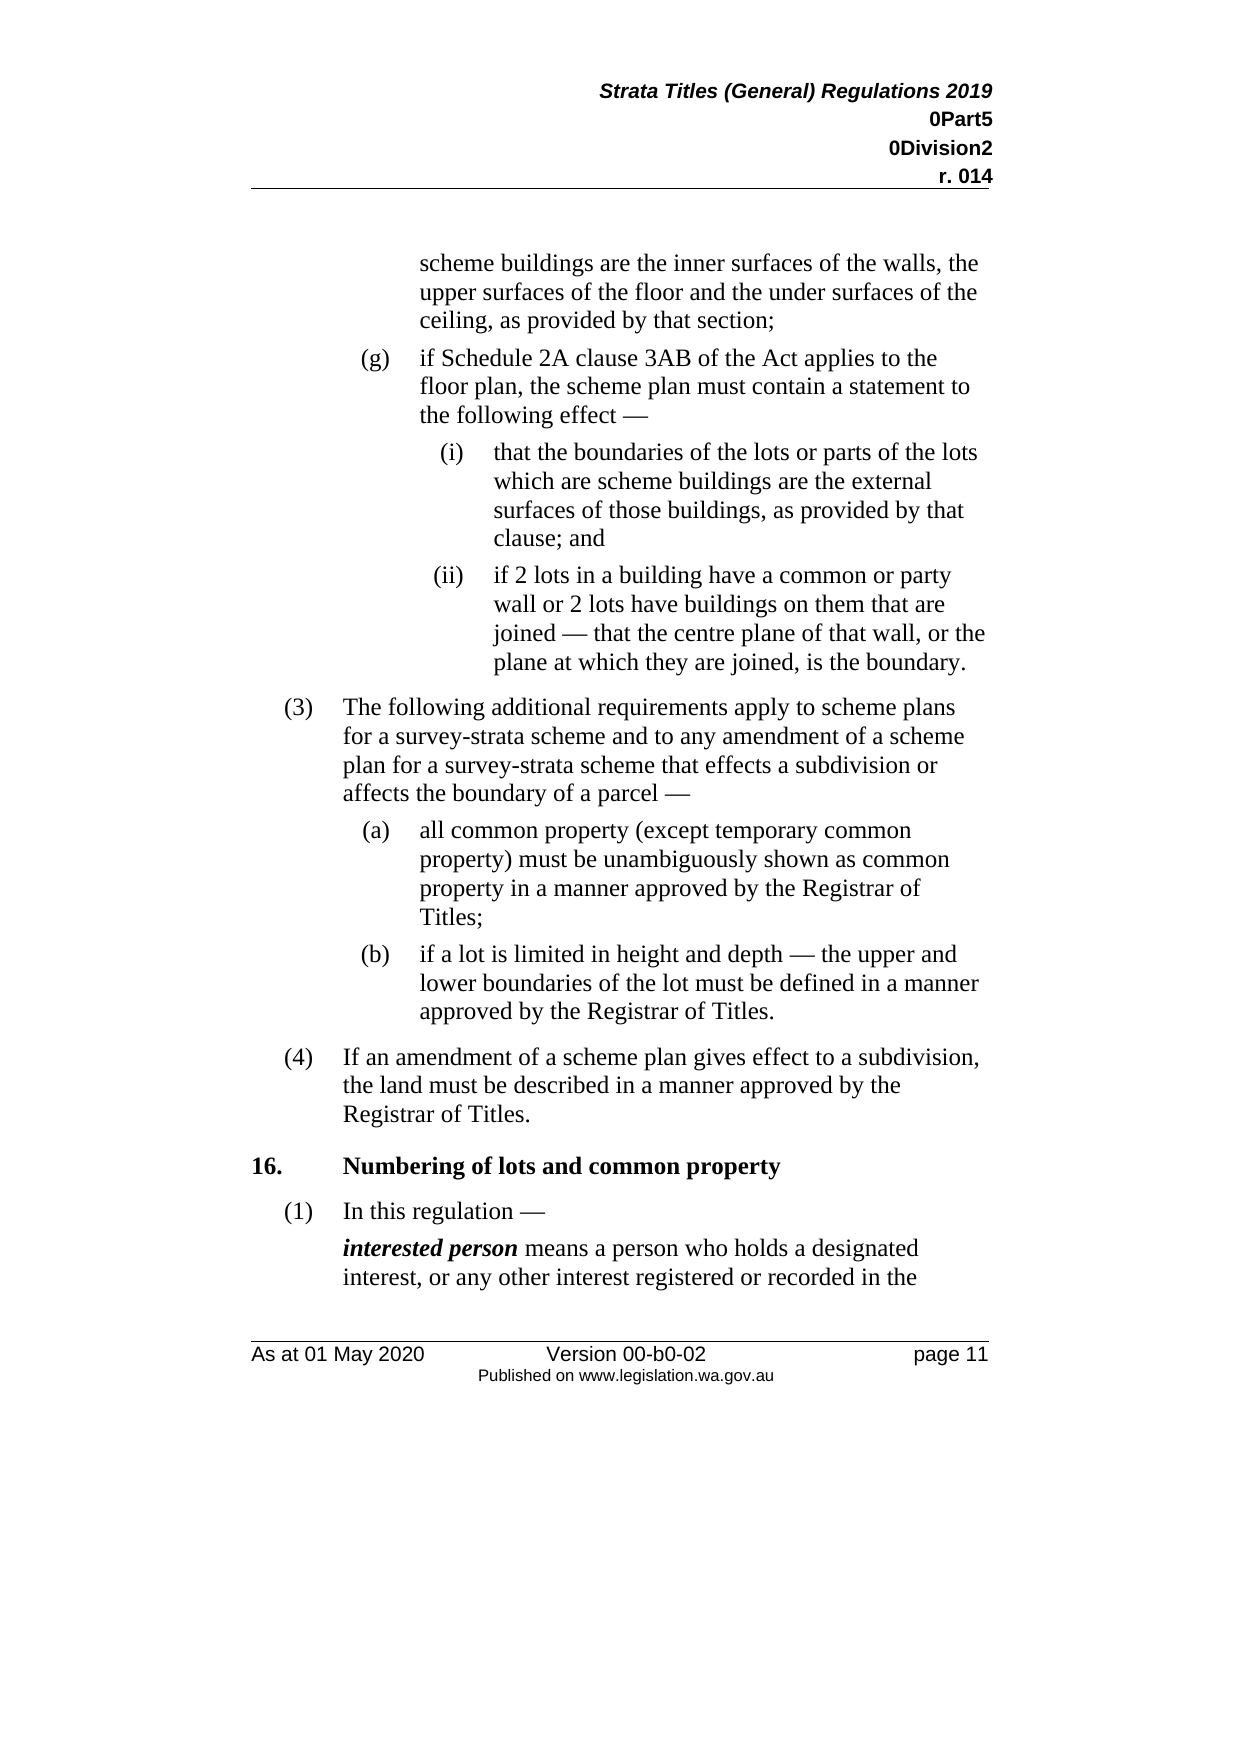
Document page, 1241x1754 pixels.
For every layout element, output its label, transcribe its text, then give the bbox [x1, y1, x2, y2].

subtitle 16. Numbering of lots and common property [251, 1151, 989, 1180]
text (b) if a lot is limited in height and depth — the upper and lower boundaries of the lot must be defined in a manner approved by the Registrar of Titles. [251, 939, 989, 1025]
text (g) if Schedule 2A clause 3AB of the Act applies to the floor plan, the scheme plan must contain a statement to the following effect — [251, 343, 989, 429]
text (4) If an amendment of a scheme plan gives effect to a subdivision, the land must be described in a manner approved by the Registrar of Titles. [251, 1042, 989, 1128]
text (1) In this regulation — [251, 1196, 989, 1225]
text (a) all common property (except temporary common property) must be unambiguously shown as common property in a manner approved by the Registrar of Titles; [251, 816, 989, 931]
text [251, 248, 989, 334]
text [251, 1233, 989, 1291]
text (3) The following additional requirements apply to scheme plans for a survey-strata scheme and to any amendment of a scheme plan for a survey-strata scheme that effects a subdivision or affects the boundary of a parcel — [251, 692, 989, 807]
text (ii) if 2 lots in a building have a common or party wall or 2 lots have buildings on them that are joined — that the centre plane of that wall, or the plane at which they are joined, is the boundary. [251, 561, 989, 676]
text (i) that the boundaries of the lots or parts of the lots which are scheme buildings are the external surfaces of those buildings, as provided by that clause; and [251, 437, 989, 552]
